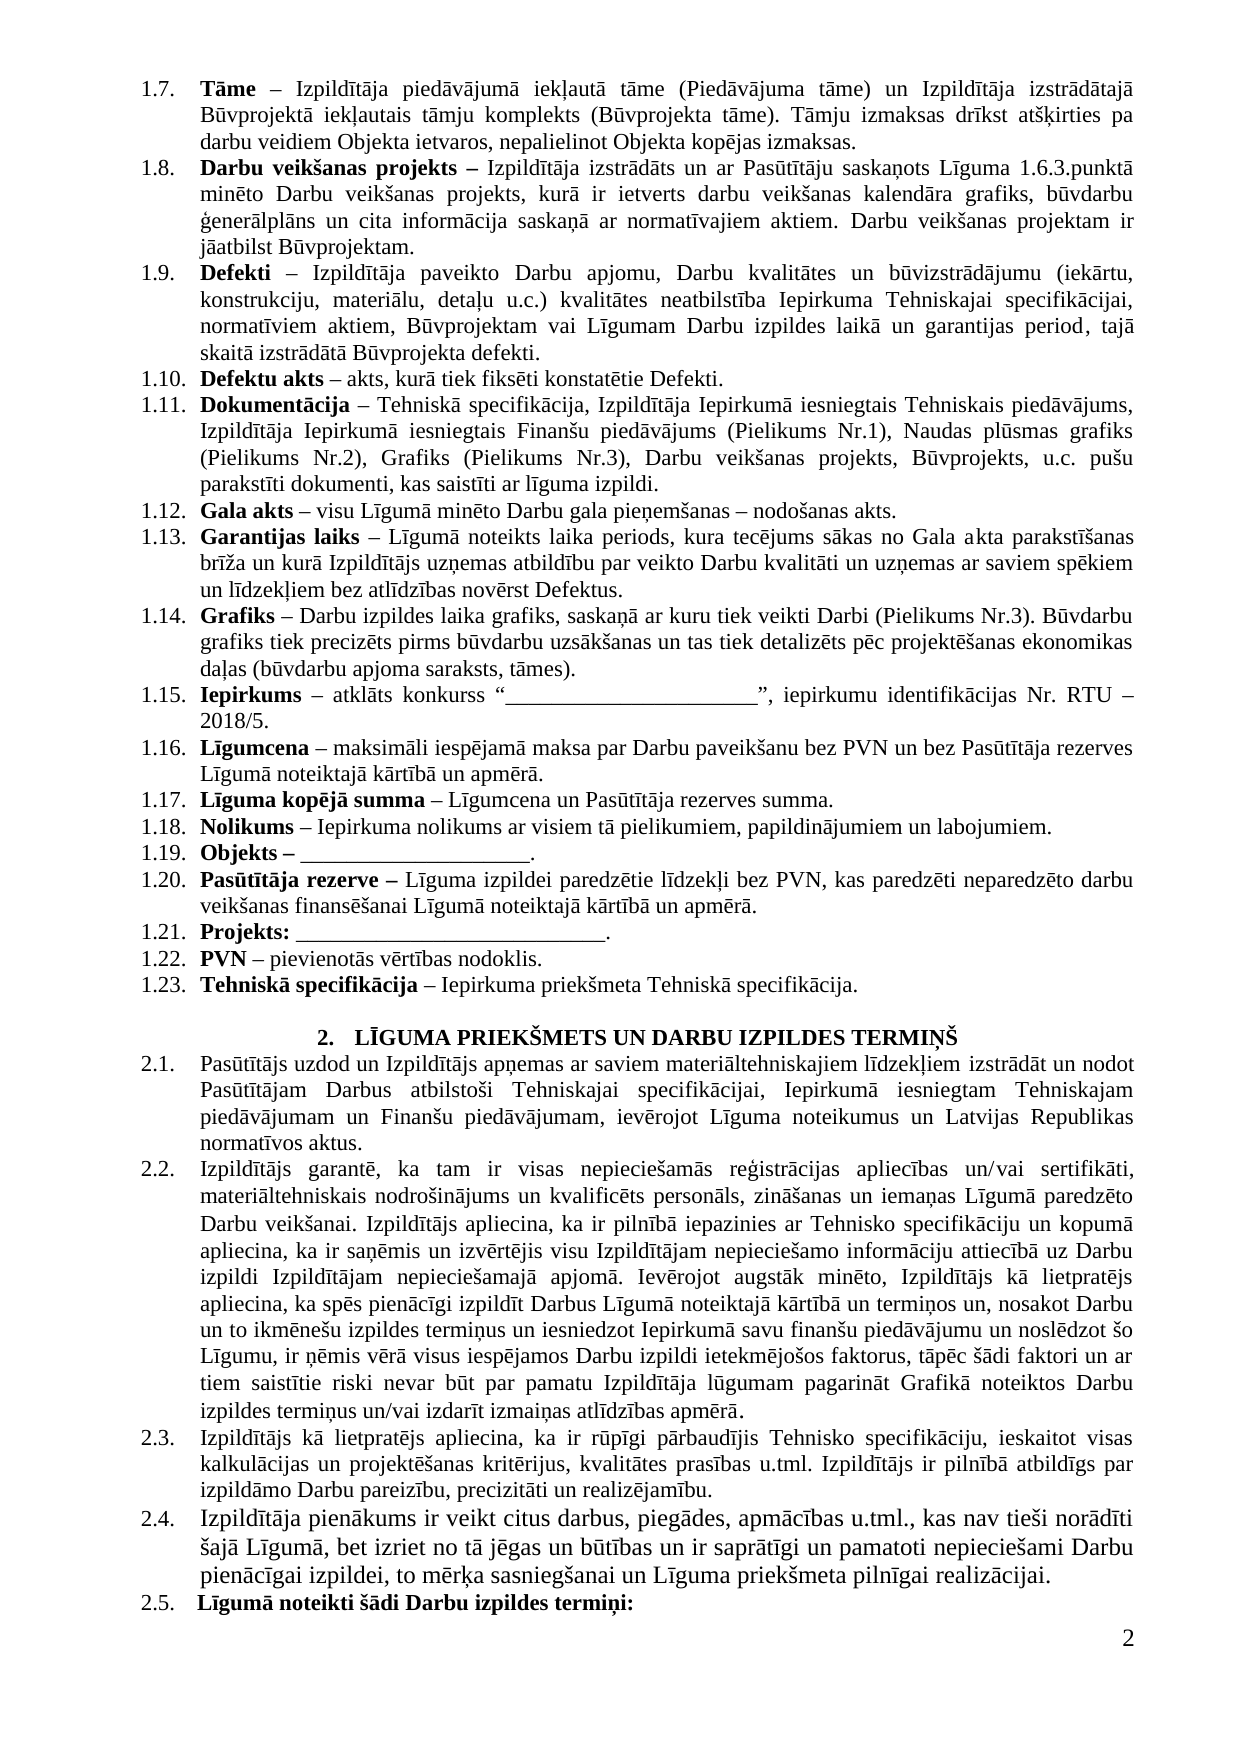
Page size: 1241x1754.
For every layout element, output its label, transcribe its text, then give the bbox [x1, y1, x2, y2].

list Defekti – Izpildītāja paveikto Darbu apjomu, Darbu kvalitātes un būvizstrādājumu (iekārtu, konstrukciju, materiālu, detaļu u.c.) kvalitātes neatbilstība Iepirkuma Tehniskajai specifikācijai, normatīviem , Būvprojektam vai Līgumam Darbu izpildes laikā un garantijas period, tajā skaitā izstrādātā Būvprojekta defekti. [141, 259, 1134, 365]
list Tehniskā specifikācija – Iepirkuma priekšmeta Tehniskā specifikācija. [141, 971, 1134, 997]
list Defektu – , kurā tiek fiksēti konstatētie Defekti. [141, 365, 1134, 391]
list Iepirkums – atklāts konkurss “______________________”, iepirkumu identifikācijas Nr. RTU – 2018/5. [141, 681, 1134, 734]
list Līgumā noteikti šādi Darbu izpildes termiņi: [141, 1589, 1134, 1616]
list Izpildītāja pienākums ir veikt citus darbus, piegādes, apmācības u.tml., kas nav tieši norādīti šajā Līgumā, bet izriet no tā jēgas un būtības un ir saprātīgi un pamatoti nepieciešami Darbu pienācīgai izpildei, to mērķa sasniegšanai un Līguma priekšmeta pilnīgai realizācijai. [141, 1503, 1134, 1589]
list Līguma kopējā summa – Līgumcena un Pasūtītāja rezerves summa. [141, 787, 1134, 813]
list Projekts: ___________________________. [141, 918, 1134, 945]
list Garantijas laiks – Līgumā noteikts laika periods, kura tecējums sākas no Gala akta parakstīšanas brīža un kurā Izpildītājs uzņemas atbildību par veikto Darbu kvalitāti un uzņemas ar saviem spēkiem un līdzekļiem bez atlīdzības novērst Defektus. [141, 523, 1134, 602]
list PVN – pievienotās vērtības nodoklis. [141, 945, 1134, 971]
list Objekts – ____________________. [141, 839, 1134, 866]
list Gala akts – visu Līgumā minēto Darbu gala pieņemšanas – nodošanas akts. [141, 497, 1134, 523]
list Pasūtītāja rezerve – Līguma izpildei paredzētie līdzekļi bez PVN, kas paredzēti neparedzēto darbu veikšanas finansēšanai Līgumā noteiktajā kārtībā un apmērā. [141, 866, 1134, 918]
list LĪGUMA PRIEKŠMETS UN DARBU IZPILDES TERMIŅŠ [141, 1024, 1134, 1050]
list Pasūtītājs uzdod un Izpildītājs apņemas ar saviem materiāltehniskajiem līdzekļiem izstrādāt un nodot Pasūtītājam Darbus atbilstoši Tehniskajai specifikācijai, Iepirkumā iesniegtam Tehniskajam piedāvājumam un Finanšu piedāvājumam, ievērojot Līguma noteikumus un Latvijas Republikas normatīvos aktus. [141, 1050, 1134, 1156]
list – Iepirkuma ar visiem tā pielikumiem, papildinājumiem un labojumiem. [141, 813, 1134, 839]
list Dokumentācija – Tehniskā specifikācija, Izpildītāja Iepirkumā iesniegtais Tehniskais piedāvājums, Izpildītāja Iepirkumā iesniegtais Finanšu piedāvājums (Pielikums Nr.1), Naudas plūsmas grafiks (Pielikums Nr.2), Grafiks (Pielikums Nr.3), Darbu veikšanas projekts, Būvprojekts, u.c. pušu parakstīti dokumenti, kas saistīti ar līguma izpildi. [141, 391, 1134, 497]
list Darbu veikšanas projekts – Izpildītāja izstrādāts un ar Pasūtītāju saskaņots Līguma 1.6.3.punktā minēto Darbu veikšanas projekts, kurā ir ietverts darbu veikšanas kalendāra grafiks, būvdarbu ģenerālplāns un cita informācija saskaņā ar normatīvajiem aktiem. Darbu veikšanas projektam ir jāatbilst Būvprojektam. [141, 154, 1134, 259]
list Izpildītājs kā lietpratējs apliecina, ka ir rūpīgi pārbaudījis Tehnisko specifikāciju, ieskaitot visas kalkulācijas un projektēšanas kritērijus, kvalitātes prasības u.tml. Izpildītājs ir pilnībā atbildīgs par izpildāmo Darbu pareizību, precizitāti un realizējamību. [141, 1424, 1134, 1503]
list Grafiks – Darbu izpildes laika grafiks, saskaņā ar kuru tiek veikti Darbi (Pielikums Nr.3). Būvdarbu grafiks tiek precizēts pirms būvdarbu uzsākšanas un tas tiek detalizēts pēc projektēšanas ekonomikas daļas (būvdarbu apjoma saraksts, tāmes). [141, 602, 1134, 681]
list Izpildītājs garantē, ka tam ir visas nepieciešamās reģistrācijas apliecības un/vai sertifikāti, materiāltehniskais nodrošinājums un kvalificēts personāls, zināšanas un iemaņas Līgumā paredzēto Darbu veikšanai. Izpildītājs apliecina, ka ir pilnībā iepazinies ar Tehnisko specifikāciju un kopumā apliecina, ka ir saņēmis un izvērtējis visu Izpildītājam nepieciešamo informāciju attiecībā uz Darbu izpildi Izpildītājam nepieciešamajā apjomā. Ievērojot augstāk minēto, Izpildītājs kā lietpratējs apliecina, ka spēs pienācīgi izpildīt Darbus Līgumā noteiktajā kārtībā un termiņos un, nosakot Darbu un to ikmēnešu izpildes termiņus un iesniedzot Iepirkumā savu finanšu piedāvājumu un noslēdzot šo Līgumu, ir ņēmis vērā visus iespējamos Darbu izpildi ietekmējošos faktorus, tāpēc šādi faktori un ar tiem saistītie riski nevar būt par pamatu Izpildītāja lūgumam pagarināt Grafikā noteiktos Darbu izpildes termiņus un/vai izdarīt izmaiņas atlīdzības apmērā. [141, 1156, 1134, 1424]
list Tāme – Izpildītāja piedāvājumā iekļautā tāme (Piedāvājuma tāme) un Izpildītāja izstrādātajā Būvprojektā iekļautais tāmju komplekts (Būvprojekta tāme). Tāmju izmaksas drīkst atšķirties pa darbu veidiem Objekta ietvaros, nepalielinot Objekta kopējas izmaksas. [141, 75, 1134, 154]
list Līgumcena – maksimāli iespējamā maksa par Darbu paveikšanu bez PVN un bez Pasūtītāja rezerves Līgumā noteiktajā kārtībā un apmērā. [141, 734, 1134, 787]
